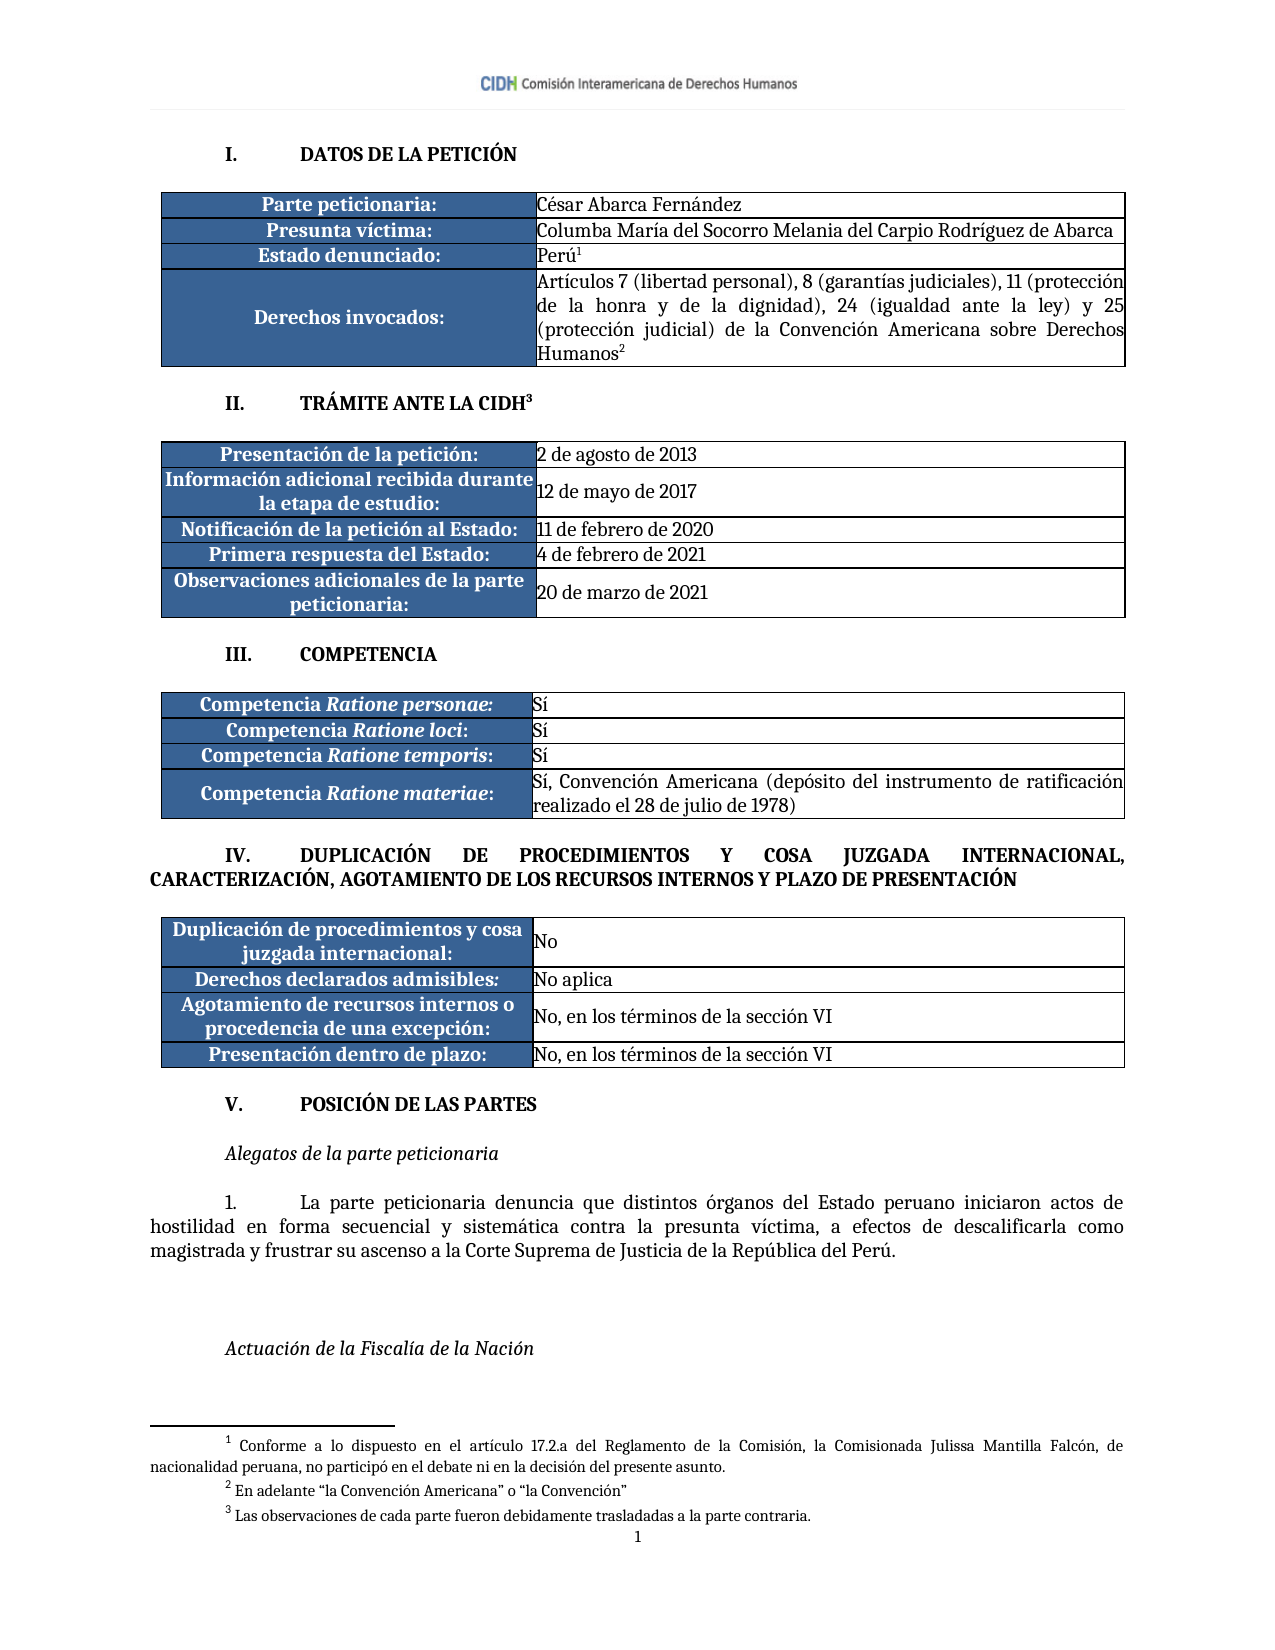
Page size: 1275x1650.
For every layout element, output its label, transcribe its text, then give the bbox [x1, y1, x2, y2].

table_cell Sí [533, 719, 1124, 743]
table_cell Agotamiento de recursos internos o procedencia de una excepción: [162, 993, 532, 1041]
list La parte peticionaria denuncia que distintos órganos del Estado peruano iniciaron actos de hostilidad en forma secuencial y sistemática contra la presunta víctima, a efectos de descalificarla como magistrada y frustrar su ascenso a la Corte Suprema de Justicia de la República del Perú. [150, 1191, 1125, 1263]
text V. POSICIÓN DE LAS PARTES [150, 1093, 1125, 1117]
table_cell 12 de mayo de 2017 [537, 468, 1124, 516]
table_cell 4 de febrero de 2021 [537, 543, 1124, 567]
table_cell Competencia Ratione loci: [162, 719, 532, 743]
table_header Presentación de la petición: [162, 443, 536, 467]
table_cell Sí, Convención Americana (depósito del instrumento de ratificación realizado el 28 de julio de 1978) [533, 770, 1124, 818]
table_cell Artículos 7 (libertad personal), 8 (garantías judiciales), 11 (protección de la honra y de la dignidad), 24 (igualdad ante la ley) y 25 (protección judicial) de la Convención Americana sobre Derechos Humanos [537, 270, 1124, 366]
text II. TRÁMITE ANTE LA CIDH [150, 392, 1125, 416]
text Alegatos de la parte peticionaria [150, 1142, 1125, 1166]
table_header Competencia Ratione personae: [162, 693, 532, 717]
table_header César Abarca Fernández [537, 193, 1124, 217]
table_cell No, en los términos de la sección VI [534, 1043, 1124, 1067]
table_cell Competencia Ratione materiae: [162, 770, 532, 818]
table_cell Competencia Ratione temporis: [162, 744, 532, 768]
table_cell Derechos invocados: [162, 270, 536, 366]
table_cell No aplica [534, 968, 1124, 992]
table_header Duplicación de procedimientos y cosa juzgada internacional: [162, 918, 532, 966]
table_cell 11 de febrero de 2020 [537, 518, 1124, 542]
text Actuación de la Fiscalía de la Nación [225, 1337, 1125, 1361]
table_cell Notificación de la petición al Estado: [162, 518, 536, 542]
table_cell Primera respuesta del Estado: [162, 543, 536, 567]
table_cell Perú [537, 244, 1124, 268]
table_cell Observaciones adicionales de la parte peticionaria: [162, 569, 536, 617]
table_header Sí [533, 693, 1124, 717]
picture [475, 75, 800, 93]
table_cell : [162, 219, 536, 243]
table_cell Estado denunciado: [162, 244, 536, 268]
table_cell Columba María del Socorro Melania del Carpio Rodríguez de Abarca [537, 219, 1124, 243]
table_header Parte peticionaria: [162, 193, 536, 217]
table_header 2 de agosto de 2013 [537, 442, 1124, 467]
table_cell Derechos declarados admisibles: [162, 968, 532, 992]
table_cell Sí [533, 744, 1124, 768]
table_cell No, en los términos de la sección VI [534, 993, 1124, 1041]
table_header No [534, 918, 1124, 966]
table_cell Información adicional recibida durante la etapa de estudio: [162, 468, 536, 516]
table_cell Presentación dentro de plazo: [162, 1043, 532, 1067]
text I. DATOS DE LA PETICIÓN [150, 143, 1125, 167]
text IV. DUPLICACIÓN DE PROCEDIMIENTOS Y COSA JUZGADA INTERNACIONAL, CARACTERIZACIÓN, AGOTAMIENTO DE LOS RECURSOS INTERNOS Y PLAZO DE PRESENTACIÓN [150, 844, 1125, 892]
table_cell 20 de marzo de 2021 [537, 569, 1124, 617]
text III. COMPETENCIA [150, 643, 1125, 667]
